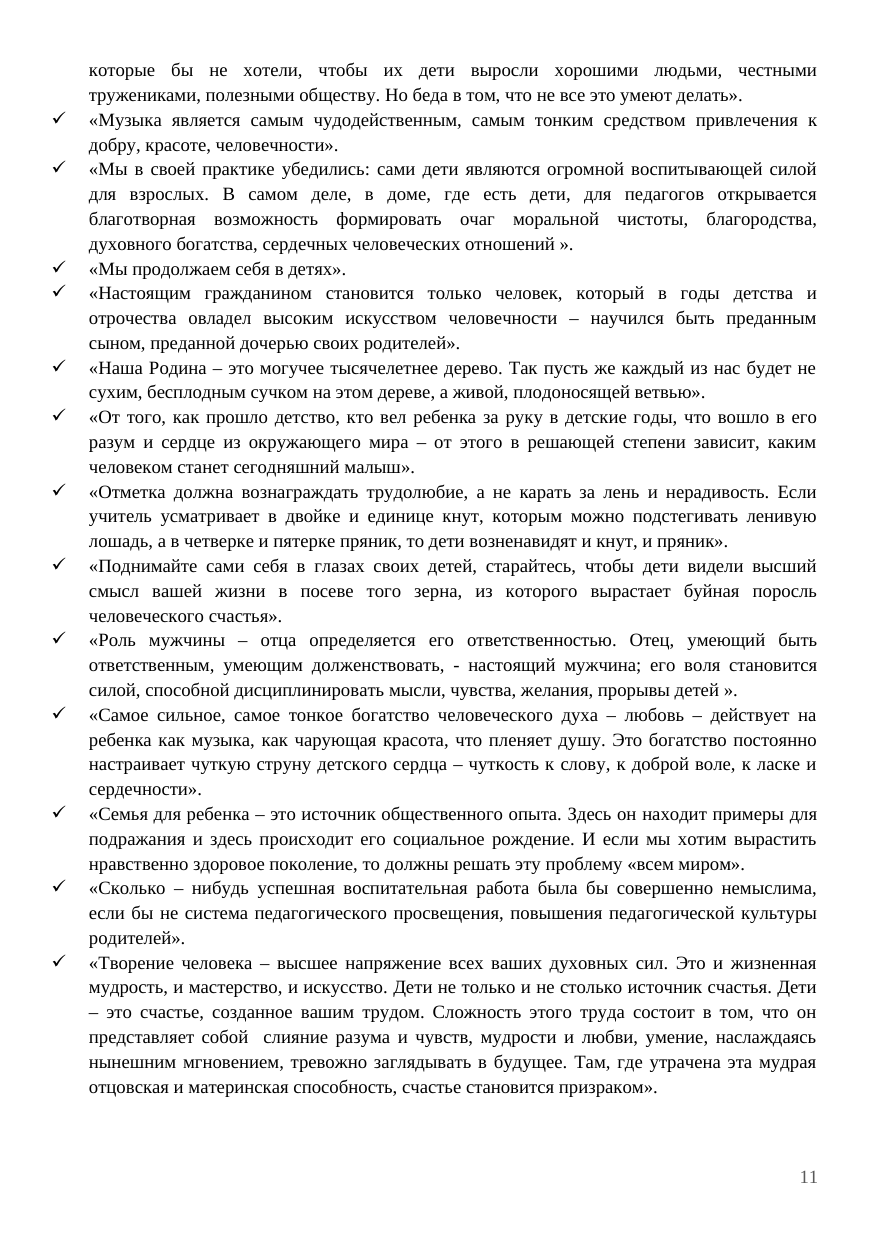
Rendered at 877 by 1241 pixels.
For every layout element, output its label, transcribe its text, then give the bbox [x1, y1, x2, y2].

list «Сколько – нибудь успешная воспитательная работа была бы совершенно немыслима, если бы не система педагогического просвещения, повышения педагогической культуры родителей». [51, 877, 818, 948]
list «Мы в своей практике убедились: сами дети являются огромной воспитывающей силой для взрослых. В самом деле, в доме, где есть дети, для педагогов открывается благотворная возможность формировать очаг моральной чистоты, благородства, духовного богатства, сердечных человеческих отношений ». [51, 158, 818, 254]
list «Творение человека – высшее напряжение всех ваших духовных сил. Это и жизненная мудрость, и мастерство, и искусство. Дети не только и не столько источник счастья. Дети – это счастье, созданное вашим трудом. Сложность этого труда состоит в том, что он представляет собой слияние разума и чувств, мудрости и любви, умение, наслаждаясь нынешним мгновением, тревожно заглядывать в будущее. Там, где утрачена эта мудрая отцовская и материнская способность, счастье становится призраком». [51, 952, 818, 1097]
list «От того, как прошло детство, кто вел ребенка за руку в детские годы, что вошло в его разум и сердце из окружающего мира – от этого в решающей степени зависит, каким человеком станет сегодняшний малыш». [51, 406, 818, 477]
list «Отметка должна вознаграждать трудолюбие, а не карать за лень и нерадивость. Если учитель усматривает в двойке и единице кнут, которым можно подстегивать ленивую лошадь, а в четверке и пятерке пряник, то дети возненавидят и кнут, и пряник». [51, 481, 818, 552]
list «Роль мужчины – отца определяется его ответственностью. Отец, умеющий быть ответственным, умеющим долженствовать, - настоящий мужчина; его воля становится силой, способной дисциплинировать мысли, чувства, желания, прорывы детей ». [51, 629, 818, 700]
list «Мы продолжаем себя в детях». [51, 257, 818, 279]
list «Самое сильное, самое тонкое богатство человеческого духа – любовь – действует на ребенка как музыка, как чарующая красота, что пленяет душу. Это богатство постоянно настраивает чуткую струну детского сердца – чуткость к слову, к доброй воле, к ласке и сердечности». [51, 704, 818, 799]
list «Наша Родина – это могучее тысячелетнее дерево. Так пусть же каждый из нас будет не сухим, бесплодным сучком на этом дереве, а живой, плодоносящей ветвью». [51, 357, 818, 403]
list «Настоящим гражданином становится только человек, который в годы детства и отрочества овладел высоким искусством человечности – научился быть преданным сыном, преданной дочерью своих родителей». [51, 282, 818, 353]
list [51, 59, 818, 105]
list «Поднимайте сами себя в глазах своих детей, старайтесь, чтобы дети видели высший смысл вашей жизни в посеве того зерна, из которого вырастает буйная поросль человеческого счастья». [51, 555, 818, 626]
list «Семья для ребенка – это источник общественного опыта. Здесь он находит примеры для подражания и здесь происходит его социальное рождение. И если мы хотим вырастить нравственно здоровое поколение, то должны решать эту проблему «всем миром». [51, 803, 818, 874]
list «Музыка является самым чудодейственным, самым тонким средством привлечения к добру, красоте, человечности». [51, 109, 818, 155]
